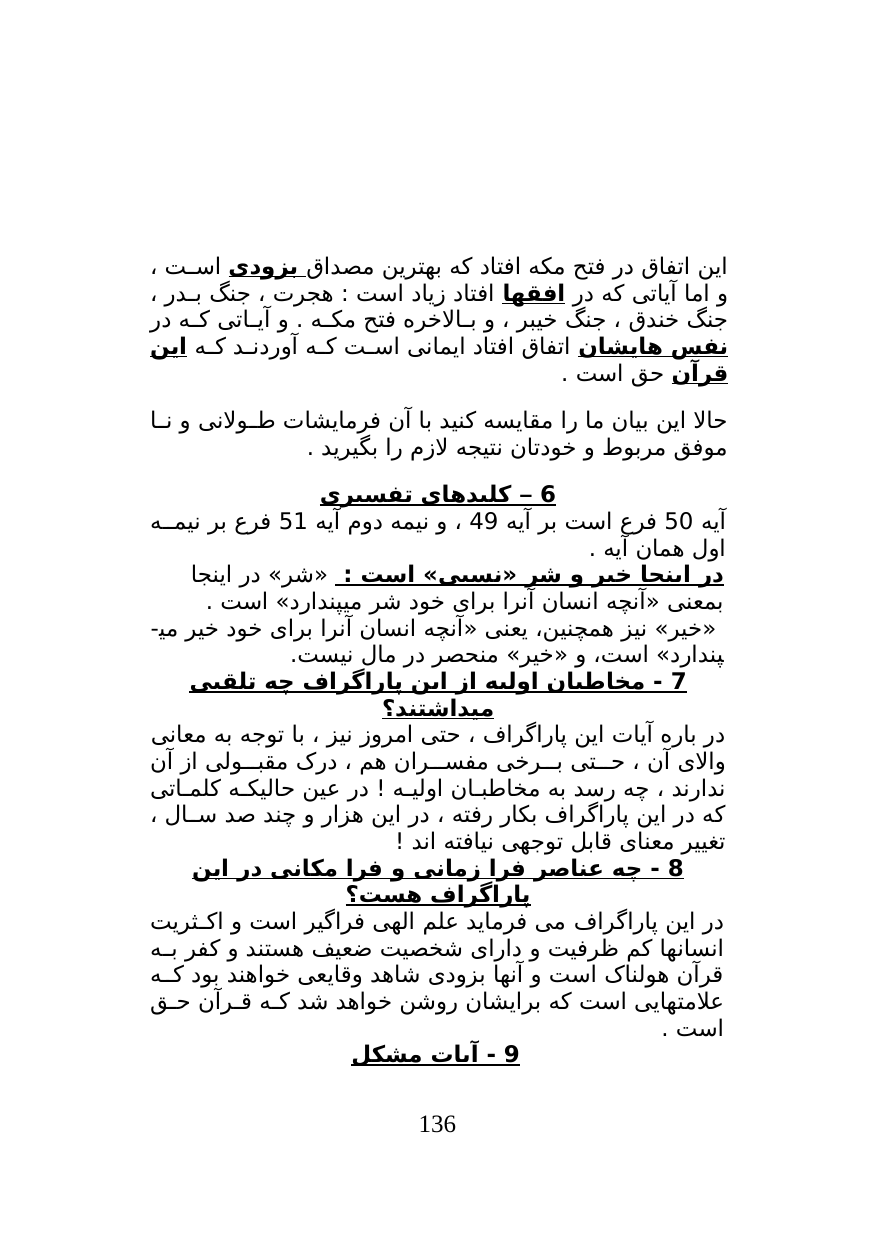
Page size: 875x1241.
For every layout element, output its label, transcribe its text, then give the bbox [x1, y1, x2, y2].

text این اتفاق در فتح مکه افتاد که بهترین مصداق بزودی است ، و اما آیاتی که در افقها افتاد زیاد است : هجرت ، جنگ بدر ، جنگ خندق ، جنگ خیبر ، و بالاخره فتح مکه . و آیاتی که در نفس هایشان اتفاق افتاد ایمانی است که آوردند که این قرآن حق است . [150, 253, 728, 386]
text در اینجا خیر و شر «نسبی» است : «شر» در اینجا بمعنی «آنچه انسان آنرا برای خود شر میپندارد» است . [150, 562, 724, 615]
text در باره آیات این پاراگراف ، حتی امروز نیز ، با توجه به معانی والای آن ، حتی برخی مفسران هم ، درک مقبولی از آن ندارند ، چه رسد به مخاطبان اولیه ! در عین حالیکه کلماتی که در این پاراگراف بکار رفته ، در این هزار و چند صد سال ، تغییر معنای قابل توجهی نیافته اند ! [150, 722, 726, 855]
text 9 - آیات مشکل [120, 1042, 751, 1068]
text 6 – کلیدهای تفسیری [150, 481, 726, 508]
text در این پاراگراف می فرماید علم الهی فراگیر است و اکثریت انسانها کم ظرفیت و دارای شخصیت ضعیف هستند و کفر به قرآن هولناک است و آنها بزودی شاهد وقایعی خواهند بود که علامتهایی است که برایشان روشن خواهد شد که قرآن حق است . [150, 908, 724, 1042]
text 8 - چه عناصر فرا زمانی و فرا مکانی در این پاراگراف هست؟ [150, 855, 726, 908]
text «خیر» نیز همچنین، یعنی «آنچه انسان آنرا برای خود خیر میپندارد» است، و «خیر» منحصر در مال نیست. [150, 615, 724, 668]
text آیه 50 فرع است بر آیه 49 ، و نیمه دوم آیه 51 فرع بر نیمه اول همان آیه . [150, 508, 726, 562]
text 7 - مخاطبان اولیه از این پاراگراف چه تلقیی میداشتند؟ [150, 668, 726, 722]
text حالا این بیان ما را مقایسه کنید با آن فرمایشات طولانی و نا موفق مربوط و خودتان نتیجه لازم را بگیرید . [150, 407, 728, 461]
